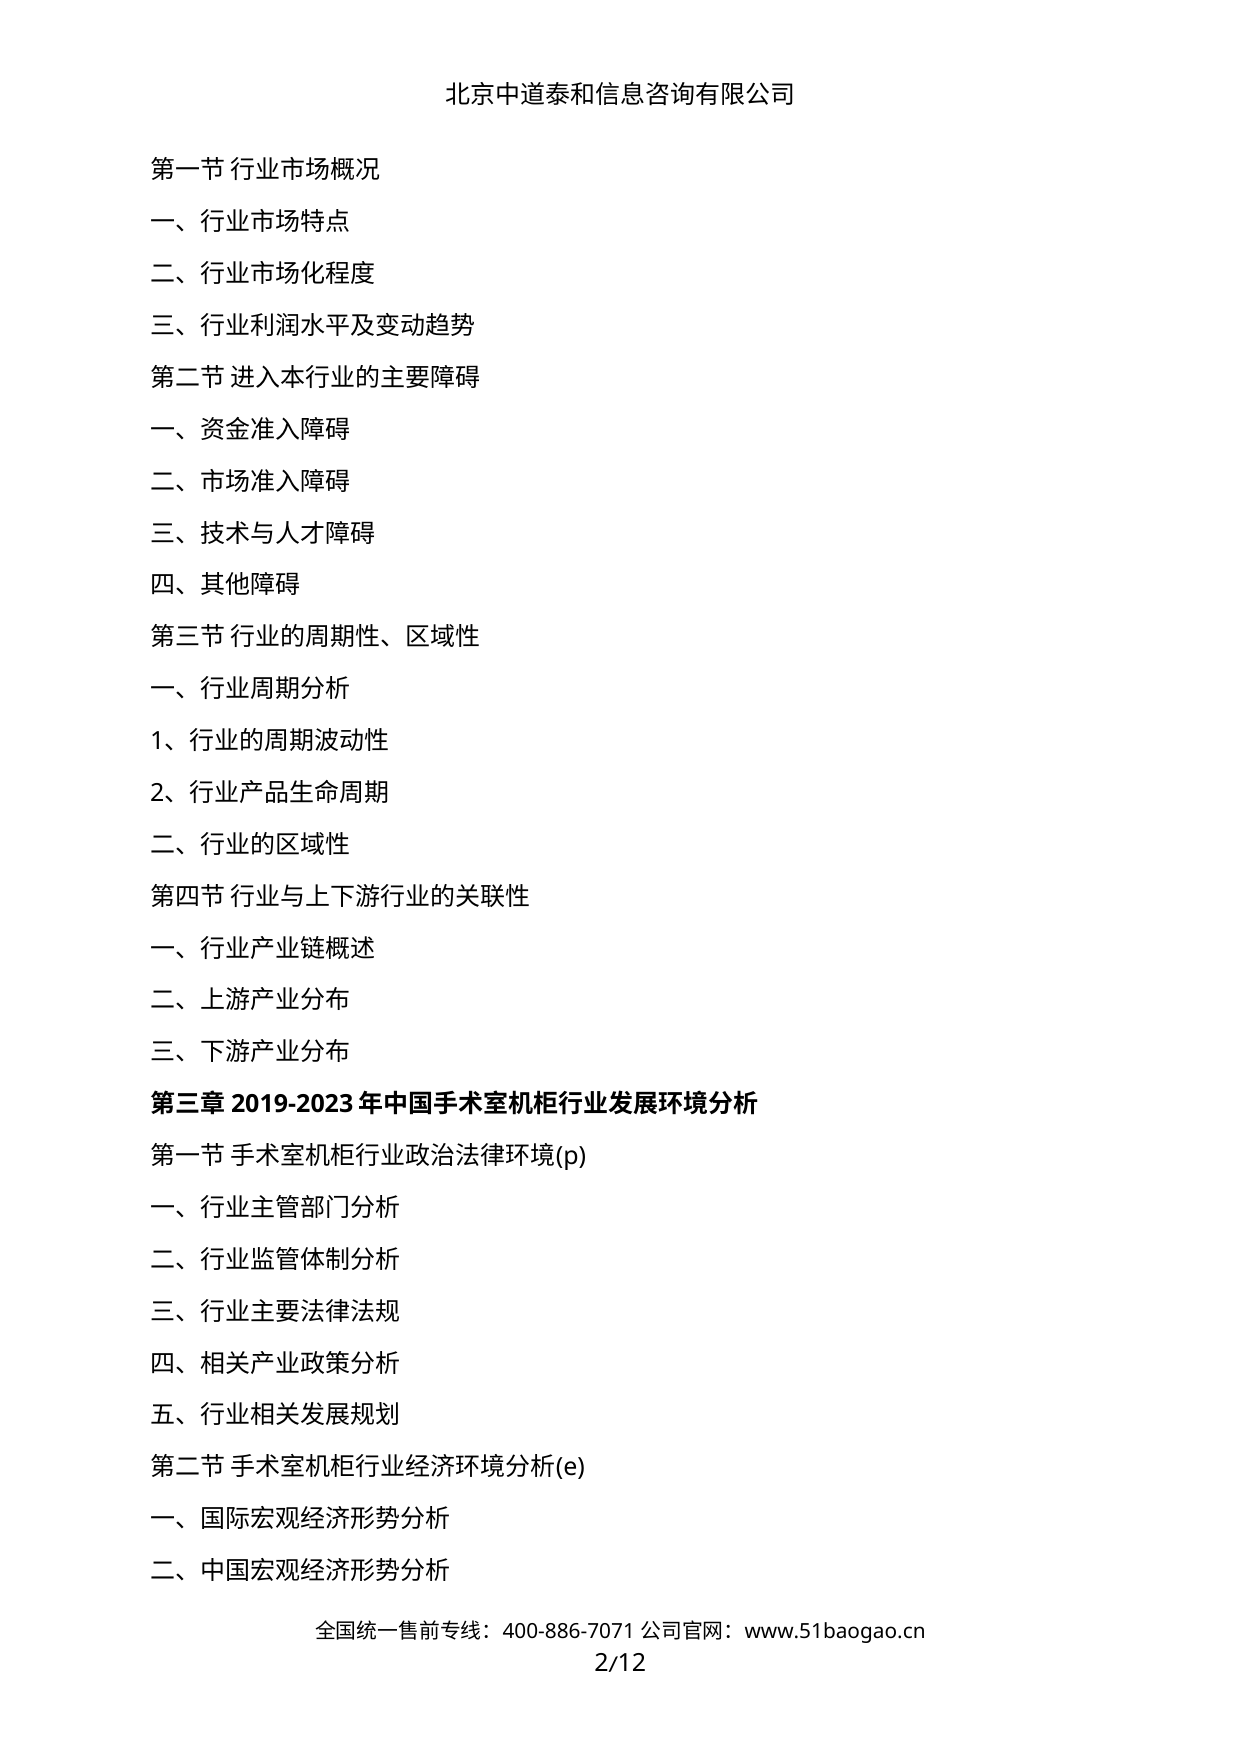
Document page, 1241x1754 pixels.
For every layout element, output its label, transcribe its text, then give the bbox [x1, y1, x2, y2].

text 二、行业的区域性 [150, 824, 1090, 861]
text 五、行业相关发展规划 [150, 1395, 1090, 1431]
text 二、行业监管体制分析 [150, 1239, 1090, 1276]
text 2、行业产品生命周期 [150, 772, 1090, 809]
text 第三章 2019-2023年中国手术室机柜行业发展环境分析 [150, 1084, 1090, 1120]
text 二、上游产业分布 [150, 980, 1090, 1016]
text 三、行业主要法律法规 [150, 1291, 1090, 1327]
text 1、行业的周期波动性 [150, 721, 1090, 757]
text 第三节 行业的周期性、区域性 [150, 617, 1090, 653]
text 第四节 行业与上下游行业的关联性 [150, 876, 1090, 912]
text 三、下游产业分布 [150, 1032, 1090, 1068]
text 一、资金准入障碍 [150, 409, 1090, 446]
text 二、市场准入障碍 [150, 461, 1090, 497]
text 二、中国宏观经济形势分析 [150, 1551, 1090, 1587]
text 一、行业主管部门分析 [150, 1187, 1090, 1224]
text 一、行业产业链概述 [150, 928, 1090, 964]
text 第一节 行业市场概况 [150, 150, 1090, 186]
text 三、技术与人才障碍 [150, 513, 1090, 549]
text 第二节 手术室机柜行业经济环境分析(e) [150, 1447, 1090, 1483]
text 三、行业利润水平及变动趋势 [150, 306, 1090, 342]
text 二、行业市场化程度 [150, 254, 1090, 290]
text 一、国际宏观经济形势分析 [150, 1499, 1090, 1535]
text 四、相关产业政策分析 [150, 1343, 1090, 1379]
text 第二节 进入本行业的主要障碍 [150, 357, 1090, 394]
text 一、行业周期分析 [150, 669, 1090, 705]
text 一、行业市场特点 [150, 202, 1090, 238]
text 第一节 手术室机柜行业政治法律环境(p) [150, 1136, 1090, 1172]
text 四、其他障碍 [150, 565, 1090, 601]
